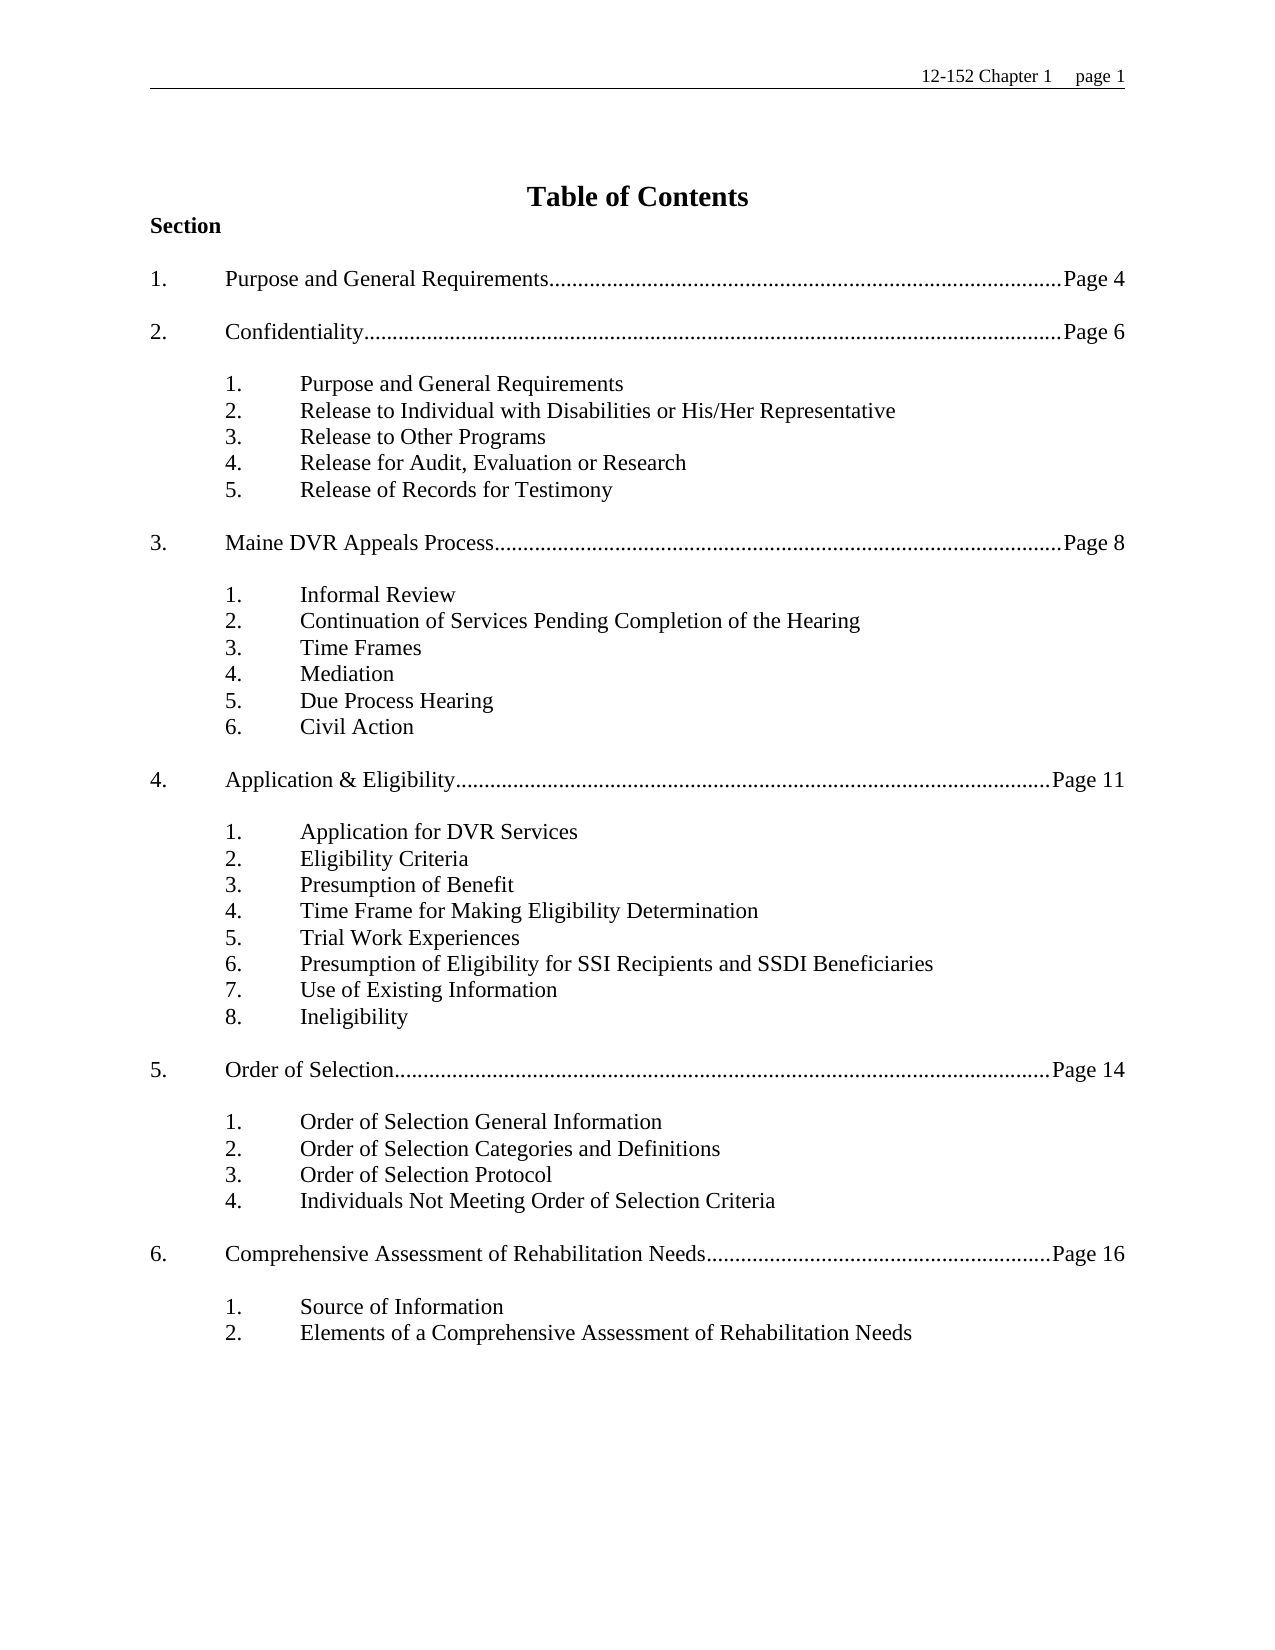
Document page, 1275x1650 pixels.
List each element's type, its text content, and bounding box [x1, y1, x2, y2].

text 2. Continuation of Services Pending Completion of the Hearing [150, 608, 1125, 634]
text 2. Release to Individual with Disabilities or His/Her Representative [150, 397, 1125, 423]
text 3. Order of Selection Protocol [150, 1161, 1125, 1187]
text 6. Civil Action [150, 713, 1125, 739]
text 4. Release for Audit, Evaluation or Research [150, 449, 1125, 476]
text 2. Eligibility Criteria [150, 845, 1125, 871]
subtitle Table of Contents [150, 179, 1125, 212]
text 1. Source of Information [150, 1293, 1125, 1319]
text 2. Order of Selection Categories and Definitions [150, 1135, 1125, 1161]
text 4. Mediation [150, 660, 1125, 687]
text 3. Presumption of Benefit [150, 871, 1125, 897]
text 4. Application & Eligibility Page 11 [150, 766, 1125, 792]
text 1. Purpose and General Requirements Page 4 [150, 265, 1125, 291]
text 7. Use of Existing Information [150, 977, 1125, 1003]
text 3. DVR Appeals Process Page 8 [150, 528, 1125, 555]
text 5. Due Process Hearing [150, 687, 1125, 713]
text 8. Ineligibility [150, 1003, 1125, 1029]
text 6. Comprehensive Assessment of Rehabilitation Needs Page 16 [150, 1240, 1125, 1266]
text 6. Presumption of Eligibility for SSI Recipients and SSDI Beneficiaries [150, 950, 1125, 977]
text 5. Release of Records for Testimony [150, 476, 1125, 502]
text 4. Time Frame for Making Eligibility Determination [150, 897, 1125, 924]
text 1. Application for DVR Services [150, 818, 1125, 845]
text 1. Order of Selection General Information [150, 1108, 1125, 1135]
text 3. Release to Other Programs [150, 423, 1125, 449]
text Section [150, 212, 1125, 239]
text 2. Elements of a Comprehensive Assessment of Rehabilitation Needs [150, 1319, 1125, 1346]
text 4. Individuals Not Meeting Order of Selection Criteria [150, 1187, 1125, 1214]
text 5. Order of Selection Page 14 [150, 1056, 1125, 1082]
text 3. Time Frames [150, 634, 1125, 660]
text 2. Confidentiality Page 6 [150, 318, 1125, 344]
text 5. Trial Work Experiences [150, 924, 1125, 950]
text 1. Purpose and General Requirements [150, 370, 1125, 397]
text 1. Informal Review [150, 581, 1125, 608]
